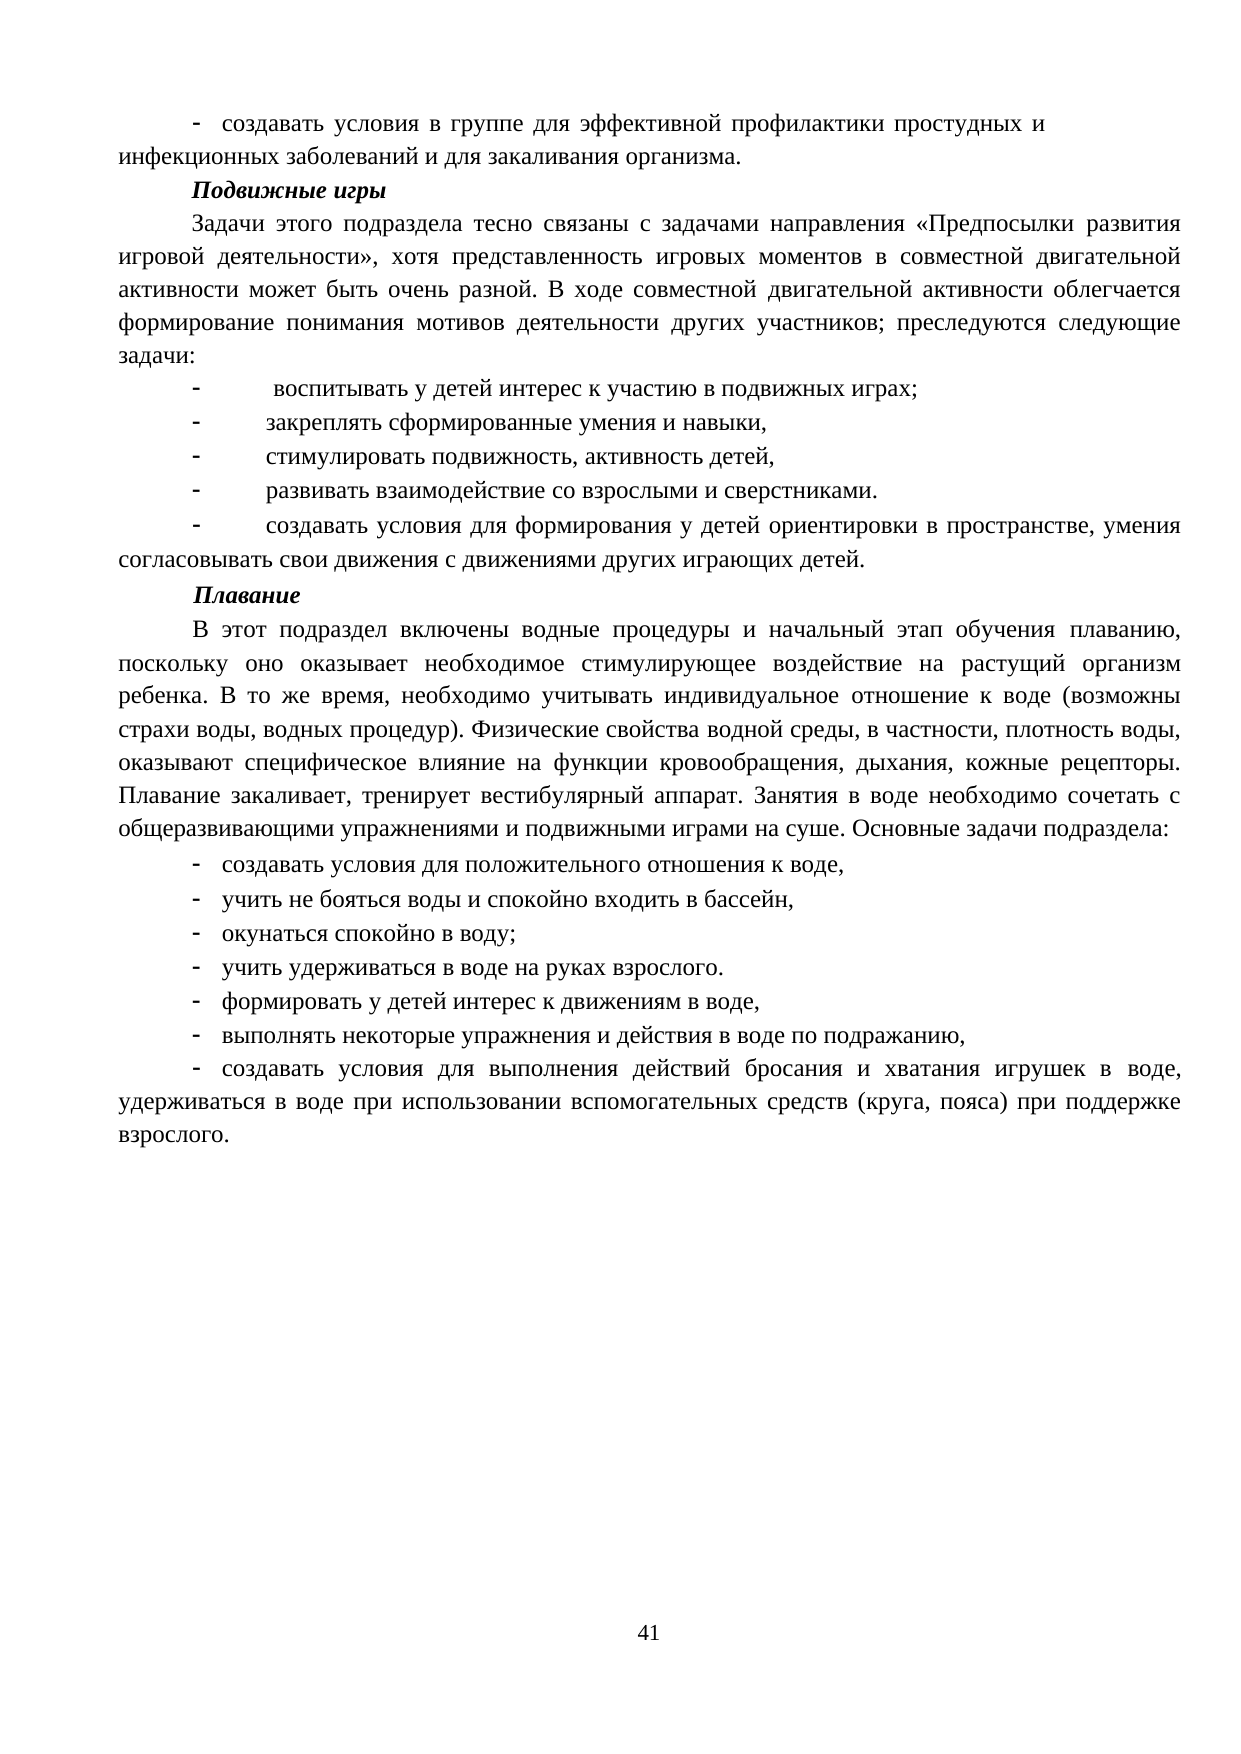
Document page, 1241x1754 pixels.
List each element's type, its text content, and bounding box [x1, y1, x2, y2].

list развивать взаимодействие со взрослыми и сверстниками. [192, 475, 1196, 504]
list создавать условия для формирования у детей ориентировки в пространстве, умения согласовывать свои движения с движениями других играющих детей. [118, 511, 1181, 572]
list закреплять сформированные умения и навыки, [192, 407, 1196, 436]
subtitle Плавание [118, 577, 1196, 610]
list окунаться спокойно в воду; [192, 918, 1196, 947]
list выполнять некоторые упражнения и действия в воде по подражанию, [192, 1020, 1196, 1048]
list формировать у детей интерес к движениям в воде, [192, 986, 1196, 1015]
list учить удерживаться в воде на руках взрослого. [192, 952, 1196, 980]
list учить не бояться воды и спокойно входить в бассейн, [192, 884, 1196, 913]
subtitle Подвижные игры [191, 175, 1196, 203]
list стимулировать подвижность, активность детей, [192, 441, 1196, 469]
text Задачи этого подраздела тесно связаны с задачами направления «Предпосылки развития игровой деятельности», хотя представленность игровых моментов в совместной двигательной активности может быть очень разной. В ходе совместной двигательной активности облегчается формирование понимания мотивов деятельности других участников; преследуются следующие задачи: [118, 208, 1181, 369]
list создавать условия для положительного отношения к воде, [192, 846, 1196, 879]
list воспитывать у детей интерес к участию в подвижных играх; [192, 373, 1196, 402]
text В этот подраздел включены водные процедуры и начальный этап обучения плаванию, поскольку оно оказывает необходимое стимулирующее воздействие на растущий организм ребенка. В то же время, необходимо учитывать индивидуальное отношение к воде (возможны страхи воды, водных процедур). Физические свойства водной среды, в частности, плотность воды, оказывают специфическое влияние на функции кровообращения, дыхания, кожные рецепторы. Плавание закаливает, тренирует вестибулярный аппарат. Занятия в воде необходимо сочетать с общеразвивающими упражнениями и подвижными играми на суше. Основные задачи подраздела: [118, 614, 1181, 841]
list создавать условия для выполнения действий бросания и хватания игрушек в воде, удерживаться в воде при использовании вспомогательных средств (круга, пояса) при поддержке взрослого. [118, 1053, 1182, 1148]
list создавать условия в группе для эффективной профилактики простудных и инфекционных заболеваний и для закаливания организма. [118, 108, 1181, 170]
